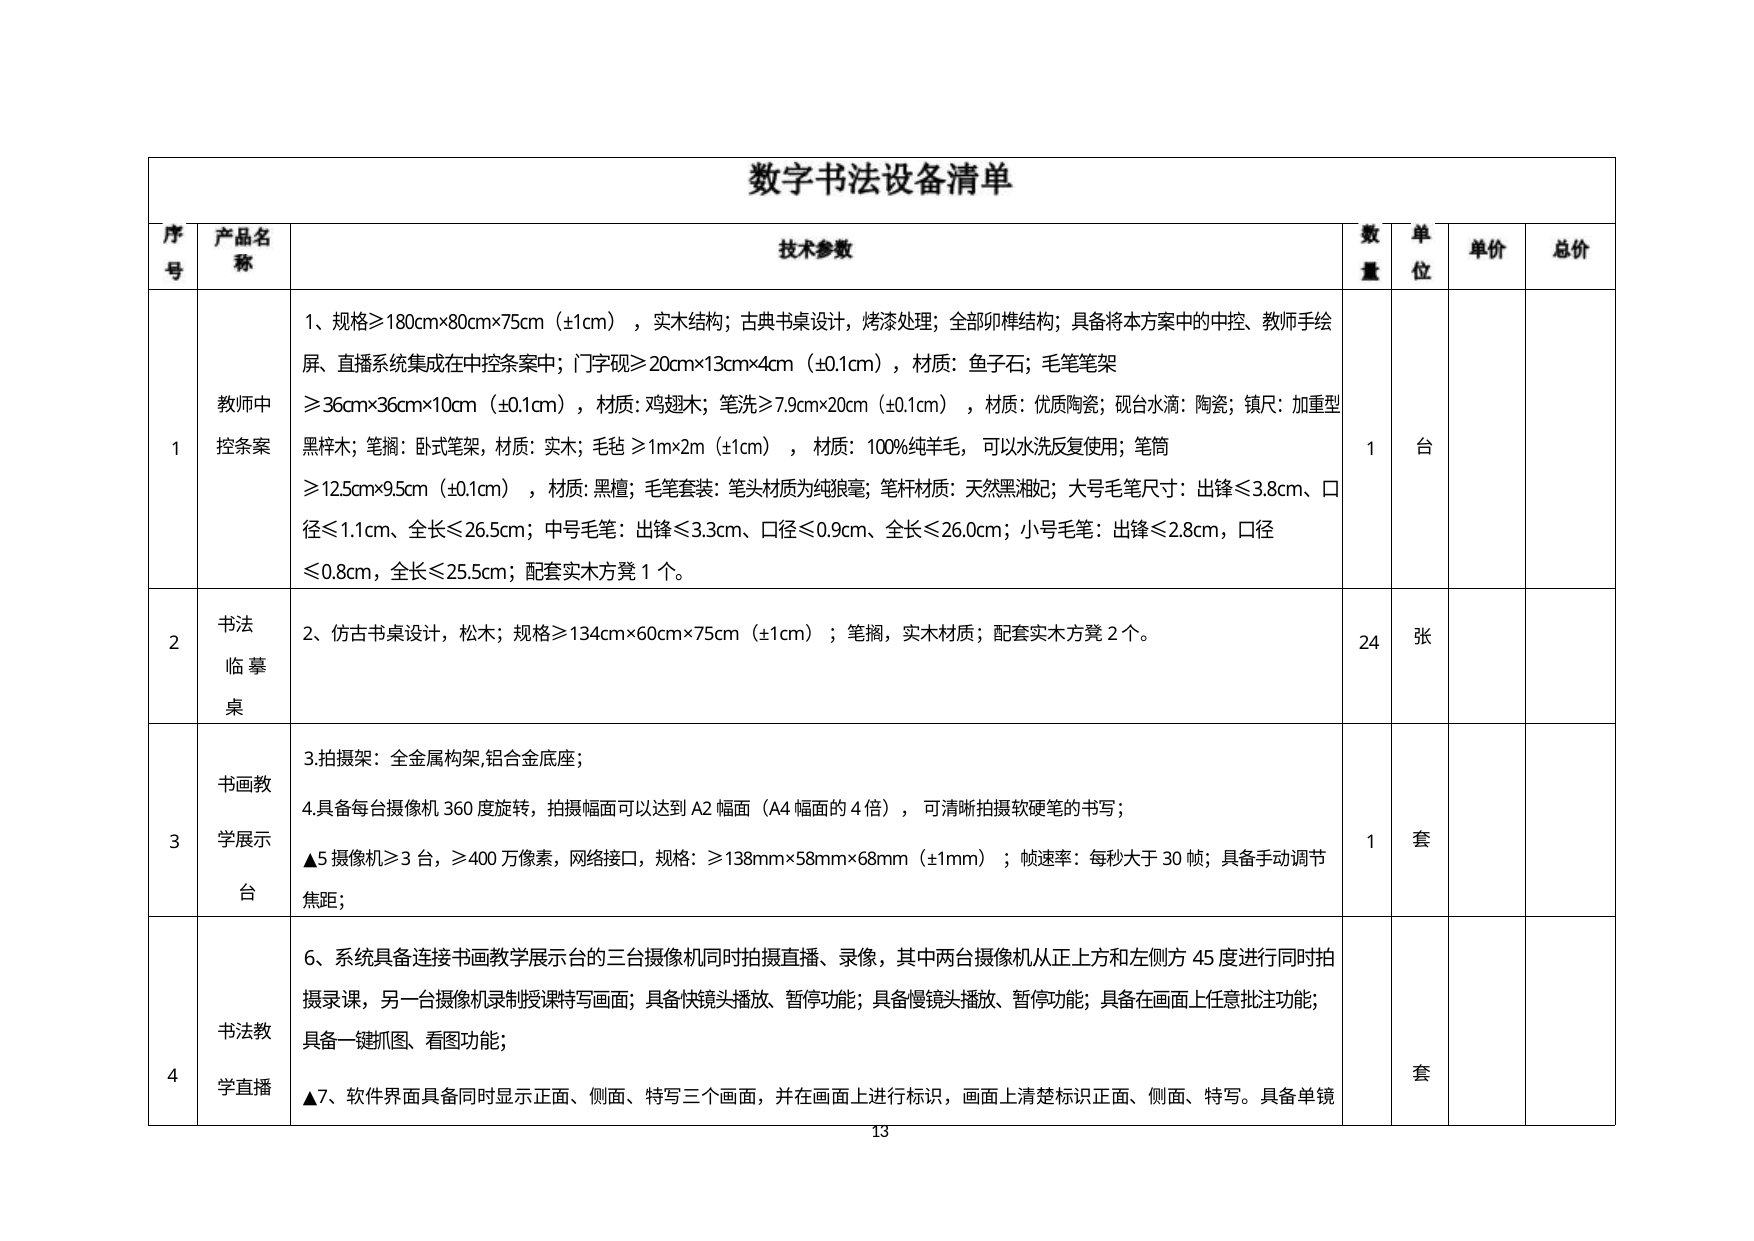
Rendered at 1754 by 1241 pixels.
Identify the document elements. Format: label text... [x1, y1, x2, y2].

table_cell [1526, 724, 1615, 916]
table_cell 书法教 学直播 系统 [198, 917, 290, 1125]
table_header [149, 158, 1615, 223]
table_cell [1449, 724, 1525, 916]
table_cell 书法临 摹桌 [198, 589, 290, 723]
table_cell [1526, 589, 1615, 723]
table_cell 1 [1343, 290, 1391, 588]
table_cell [1449, 589, 1525, 723]
table_cell [291, 224, 1342, 289]
picture [231, 254, 256, 275]
table_cell 1 [1343, 917, 1391, 1125]
table_cell 4 [149, 917, 197, 1125]
table_cell 教师中 控条案 [198, 290, 290, 588]
table_cell 套 [1392, 724, 1448, 916]
picture [1466, 236, 1510, 261]
table_cell 张 [1392, 589, 1448, 723]
table_cell [1526, 290, 1615, 588]
table_cell [1449, 224, 1525, 289]
picture [1410, 223, 1435, 247]
picture [162, 259, 187, 284]
table_cell 书画教 学展示 台 [198, 724, 290, 916]
table_cell [1343, 224, 1391, 289]
table_cell 3 [149, 724, 197, 916]
picture [746, 160, 1016, 199]
table_cell 1 [149, 290, 197, 588]
picture [1358, 223, 1383, 247]
picture [1550, 236, 1593, 261]
table_cell [198, 224, 290, 289]
table_cell 1 [1343, 724, 1391, 916]
picture [1410, 258, 1435, 284]
table_cell 2 [149, 589, 197, 723]
table_cell [1526, 917, 1615, 1125]
picture [1358, 259, 1383, 284]
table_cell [291, 917, 1342, 1125]
table_cell 24 [1343, 589, 1391, 723]
table_cell 3.拍摄架：全金属构架,铝合金底座； 4.具备每台摄像机360度旋转，拍摄幅面可以达到A2幅面（A4幅面的4倍）， 可清晰拍摄软硬笔的书写； ▲5摄像机≥3 台，≥400万像素，网络接口，规格：≥138mm×58mm×68mm（±1mm） ；帧速率：每秒大于30 帧；具备手动调节焦距； [291, 724, 1342, 916]
picture [776, 236, 856, 261]
picture [162, 223, 187, 247]
table_cell 台 [1392, 290, 1448, 588]
picture [212, 224, 273, 250]
table_cell [1526, 224, 1615, 289]
table_cell [1449, 917, 1525, 1125]
table_cell 2、仿古书桌设计，松木；规格≥134cm×60cm×75cm（±1cm） ；笔搁，实木材质；配套实木方凳 2个。 [291, 589, 1342, 723]
table_cell [1392, 224, 1448, 289]
table_cell [1449, 290, 1525, 588]
table_cell [149, 224, 197, 289]
table_cell 1、规格≥180cm×80cm×75cm（±1cm） ，实木结构；古典书桌设计，烤漆处理；全部卯榫结构；具备将本方案中的中控、教师手绘屏、直播系统集成在中控条案中；门字砚≥20cm×13cm×4cm（±0.1cm），材质：鱼子石；毛笔笔架≥36cm×36cm×10cm（±0.1cm），材质: 鸡翅木；笔洗≥7.9cm×20cm（±0.1cm） ，材质：优质陶瓷；砚台水滴：陶瓷；镇尺：加重型黑梓木；笔搁：卧式笔架，材质：实木；毛毡 ≥1m×2m（±1cm） ， 材质：100%纯羊毛， 可以水洗反复使用；笔筒≥12.5cm×9.5cm（±0.1cm） ，材质: 黑檀；毛笔套装：笔头材质为纯狼毫；笔杆材质：天然黑湘妃；大号毛笔尺寸：出锋≤3.8cm、口径≤1.1cm、全长≤26.5cm；中号毛笔：出锋≤3.3cm、口径≤0.9cm、全长≤26.0cm；小号毛笔：出锋≤2.8cm，口径≤0.8cm，全长≤25.5cm；配套实木方凳1 个。 [291, 290, 1342, 588]
table_cell 套 [1392, 917, 1448, 1125]
